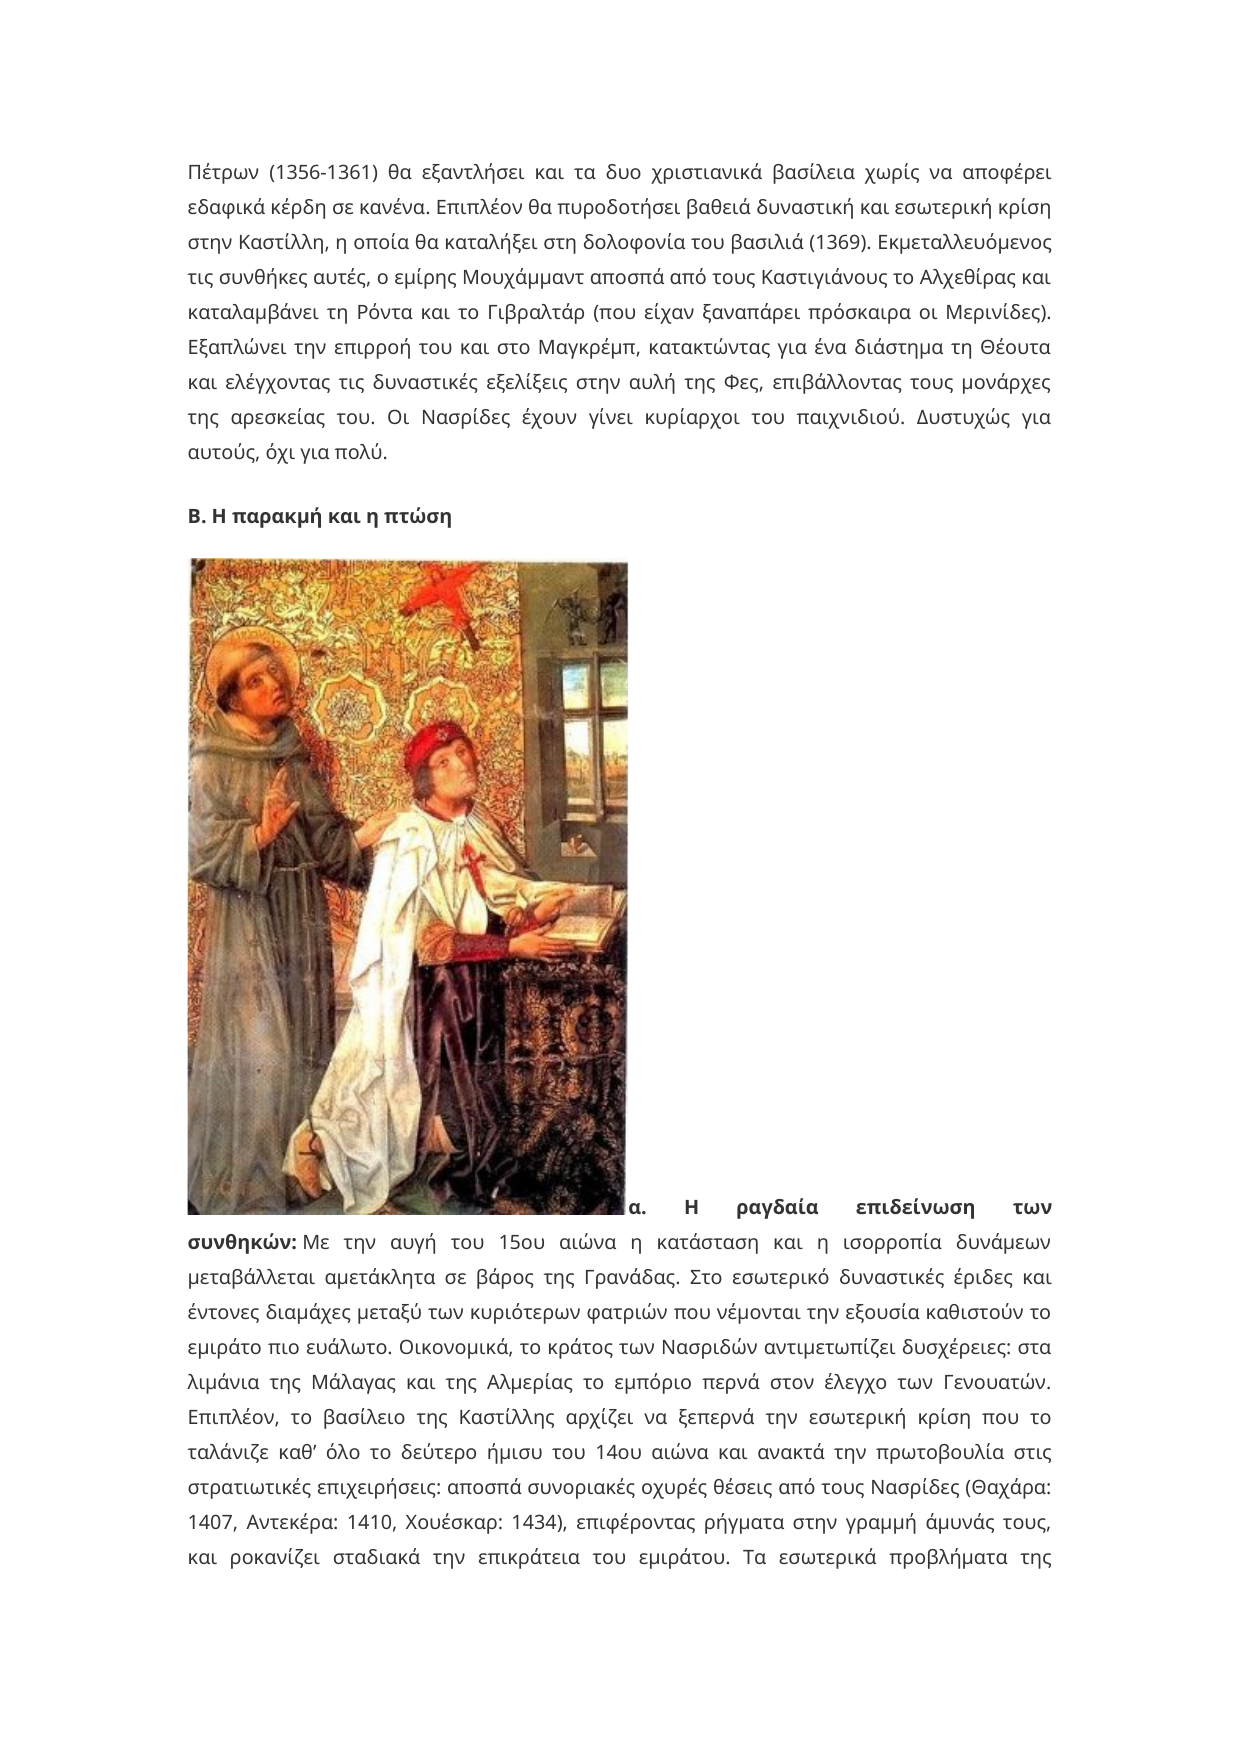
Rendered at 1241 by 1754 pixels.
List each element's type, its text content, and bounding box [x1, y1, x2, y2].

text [187, 558, 1053, 1570]
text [187, 150, 1053, 465]
picture [187, 558, 629, 1215]
text Β. Η παρακμή και η πτώση [187, 494, 1053, 529]
